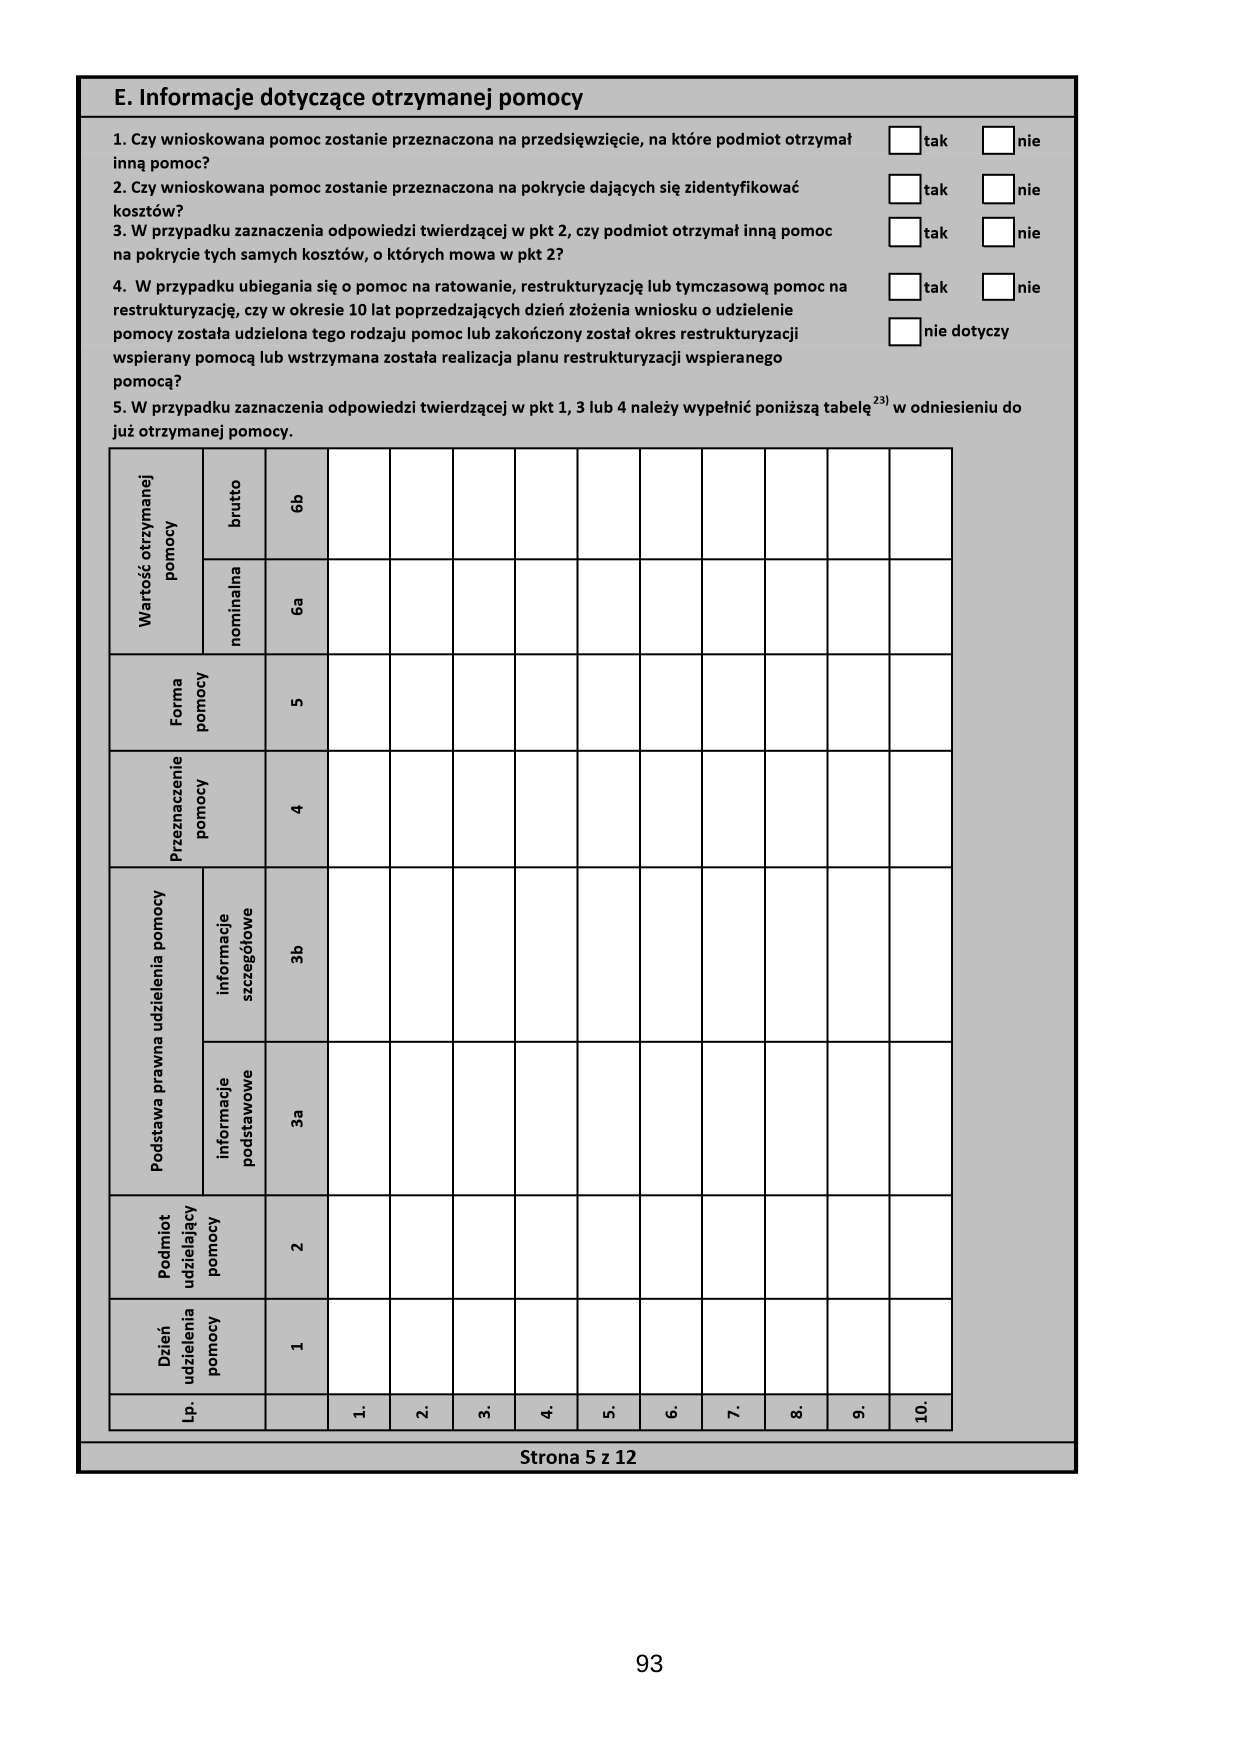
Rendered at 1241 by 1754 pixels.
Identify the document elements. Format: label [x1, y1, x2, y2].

picture [75, 75, 1079, 1474]
